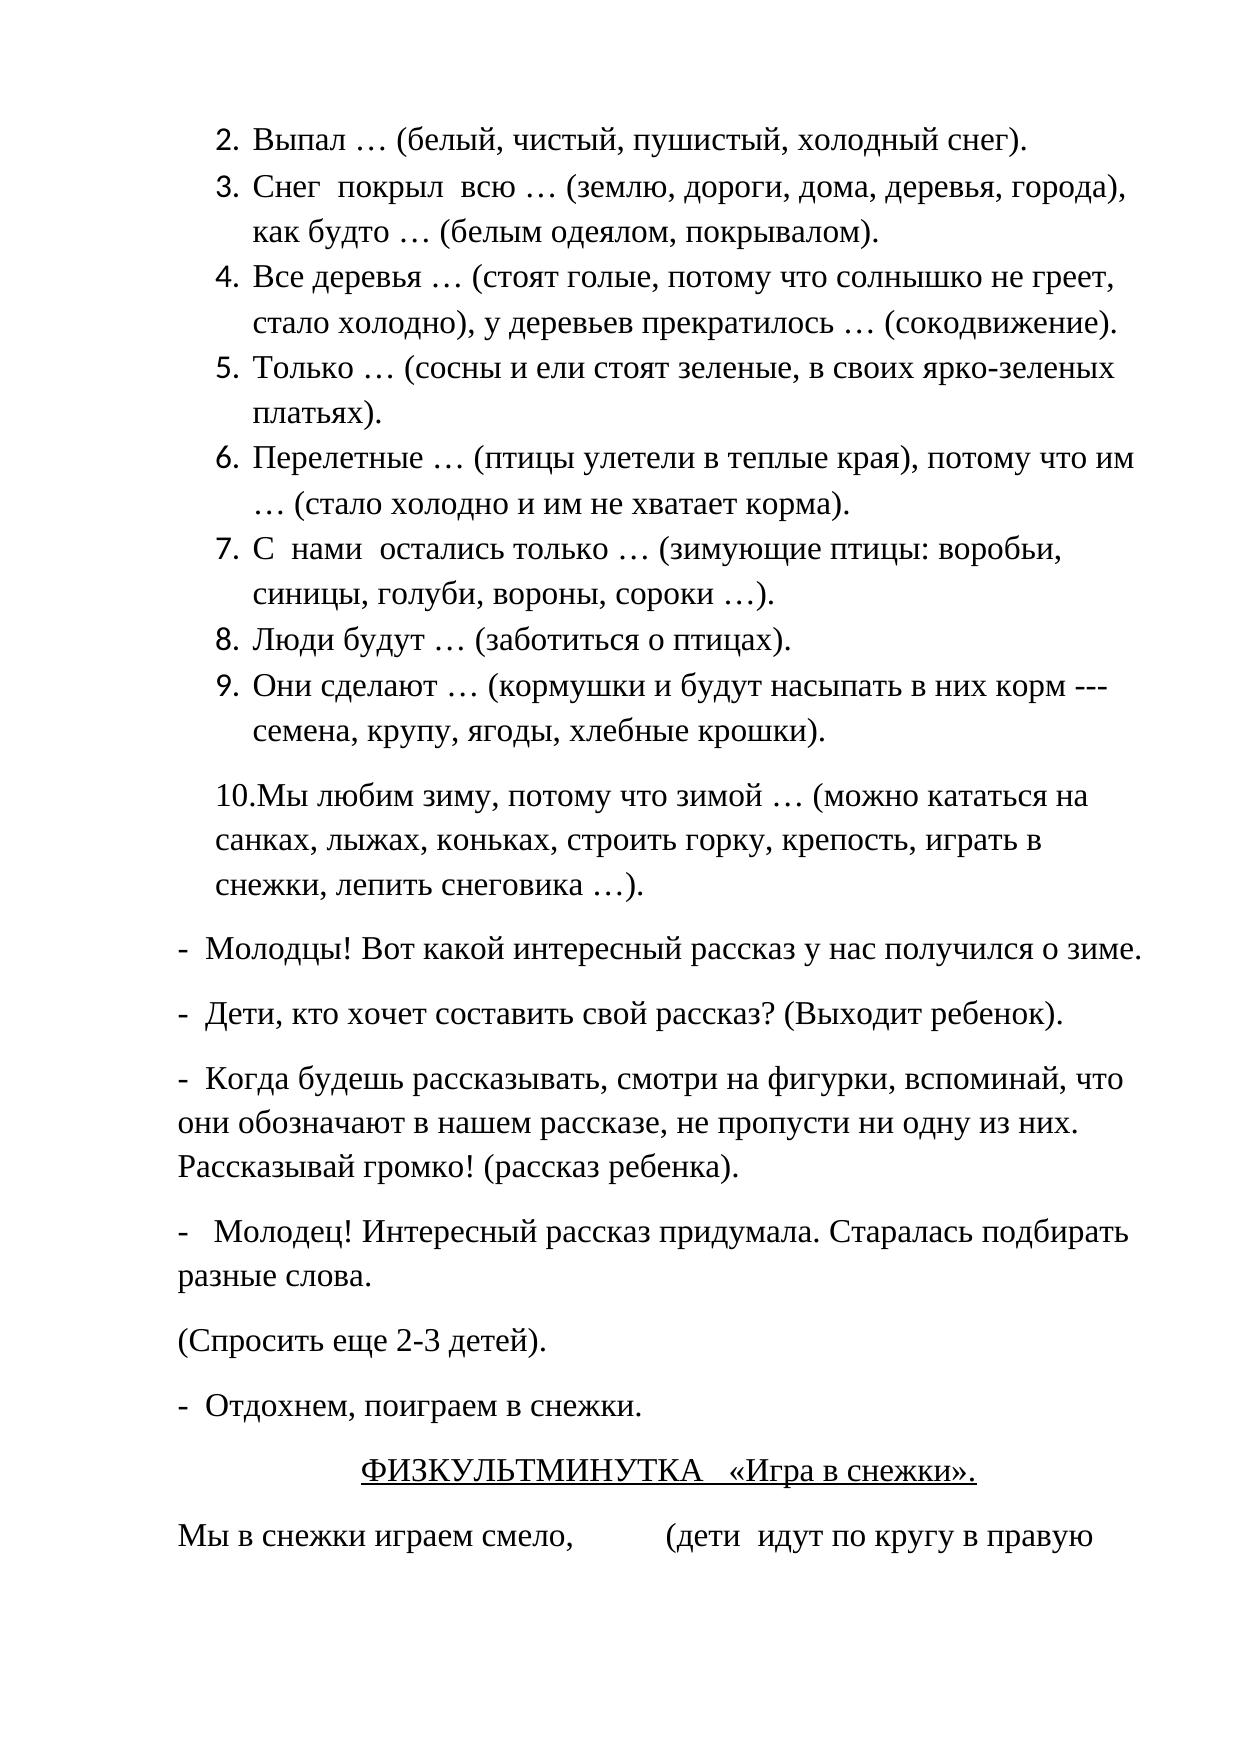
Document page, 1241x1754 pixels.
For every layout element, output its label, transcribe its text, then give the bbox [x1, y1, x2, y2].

text - Отдохнем, поиграем в снежки. [177, 1385, 1152, 1424]
list Выпал … (белый, чистый, пушистый, холодный снег). [215, 118, 1152, 159]
text - Молодец! Интересный рассказ придумала. Старалась подбирать разные слова. [177, 1211, 1152, 1294]
list Люди будут … (заботиться о птицах). [215, 617, 1152, 658]
text - Дети, кто хочет составить свой рассказ? (Выходит ребенок). [177, 993, 1152, 1032]
text ФИЗКУЛЬТМИНУТКА «Игра в снежки». [177, 1450, 1152, 1488]
text (Спросить еще 2-3 детей). [177, 1320, 1152, 1359]
text Мы в снежки играем смело, (дети идут по кругу в правую [177, 1515, 1152, 1553]
list С нами остались только … (зимующие птицы: воробьи, синицы, голуби, вороны, сороки …). [215, 527, 1152, 612]
list Перелетные … (птицы улетели в теплые края), потому что им … (стало холодно и им не хватает корма). [215, 436, 1152, 521]
text 10.Мы любим зиму, потому что зимой … (можно кататься на санках, лыжах, коньках, строить горку, крепость, играть в снежки, лепить снеговика …). [215, 776, 1152, 902]
text - Когда будешь рассказывать, смотри на фигурки, вспоминай, что они обозначают в нашем рассказе, не пропусти ни одну из них. Рассказывай громко! (рассказ ребенка). [177, 1058, 1152, 1185]
text - Молодцы! Вот какой интересный рассказ у нас получился о зиме. [177, 929, 1152, 967]
list Все деревья … (стоят голые, потому что солнышко не греет, стало холодно), у деревьев прекратилось … (сокодвижение). [215, 255, 1152, 340]
list Снег покрыл всю … (землю, дороги, дома, деревья, города), как будто … (белым одеялом, покрывалом). [215, 165, 1152, 250]
list Они сделают … (кормушки и будут насыпать в них корм --- семена, крупу, ягоды, хлебные крошки). [215, 664, 1152, 749]
list Только … (сосны и ели стоят зеленые, в своих ярко-зеленых платьях). [215, 346, 1152, 431]
